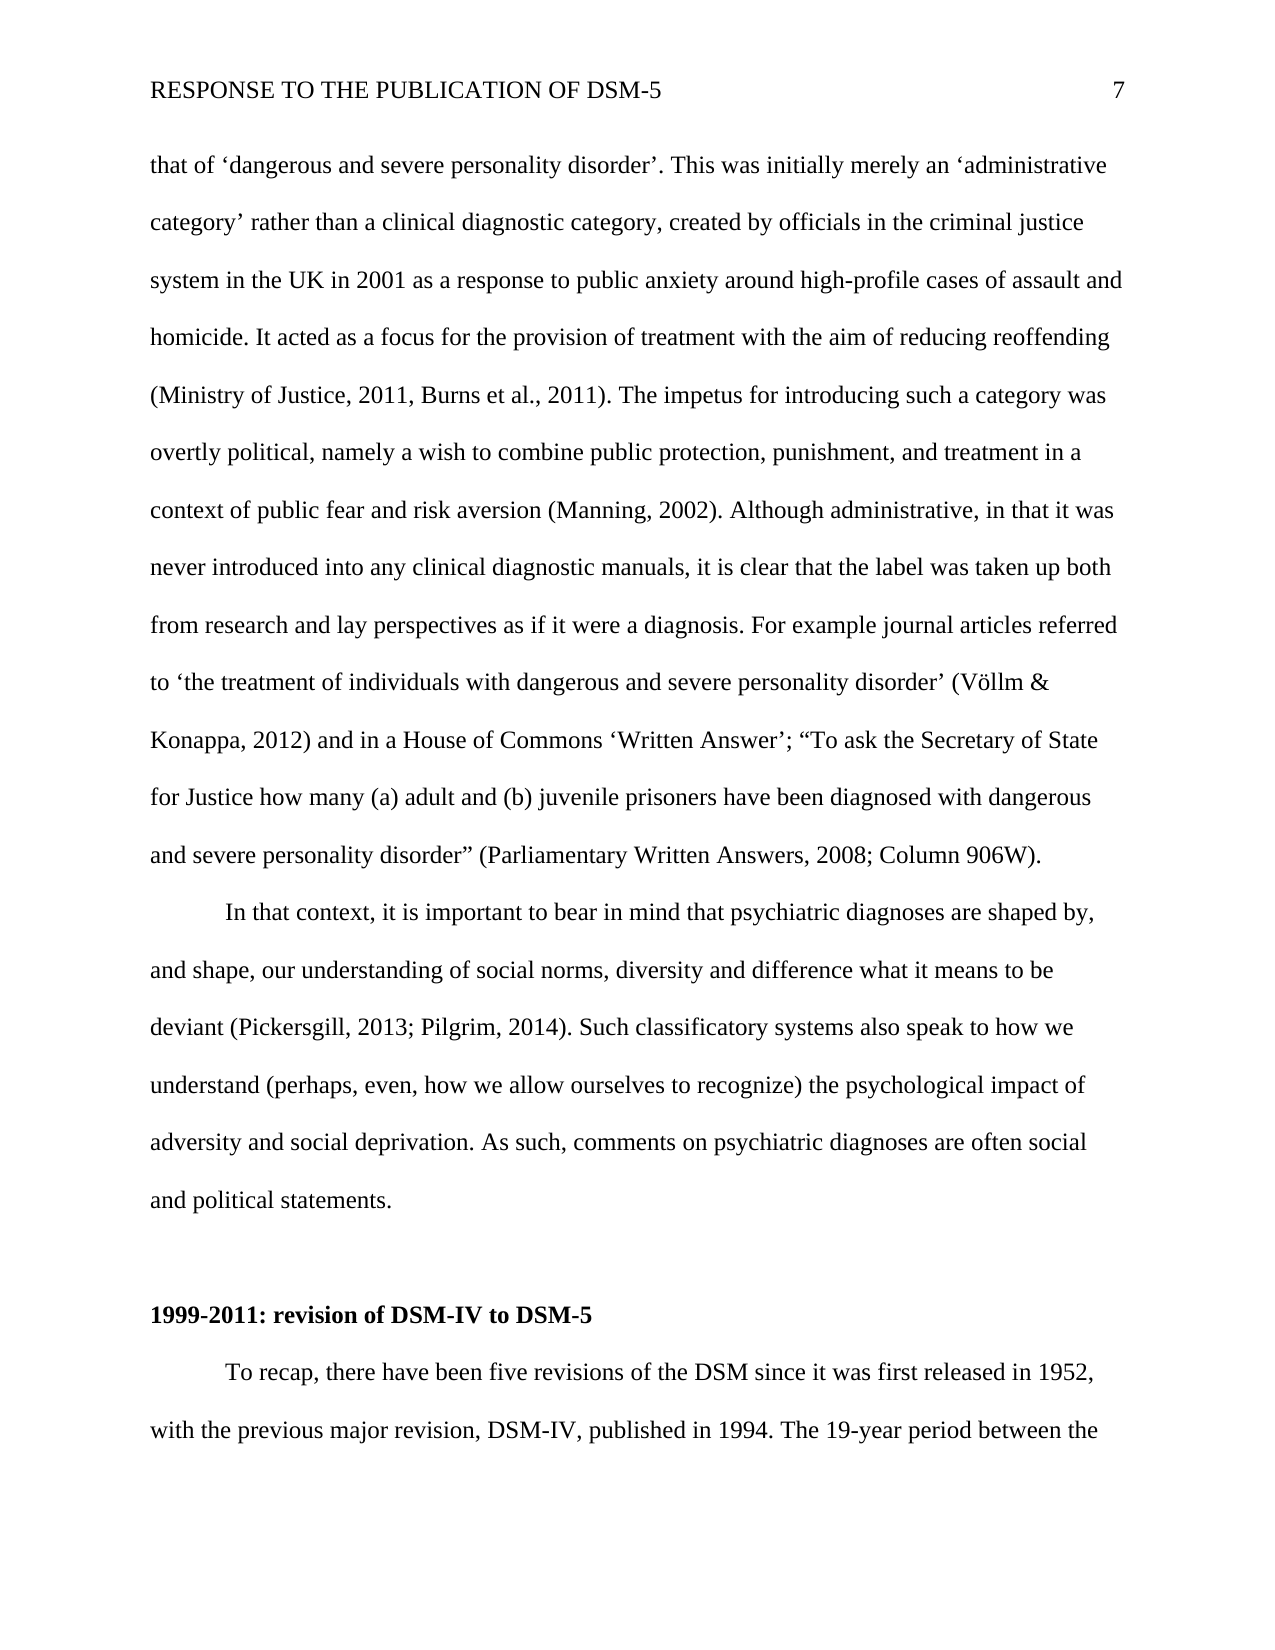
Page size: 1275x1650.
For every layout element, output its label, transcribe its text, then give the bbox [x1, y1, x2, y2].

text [150, 150, 1125, 869]
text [150, 1357, 1125, 1444]
text In that context, it is important to bear in mind that psychiatric diagnoses are shaped by, and shape, our understanding of social norms, diversity and difference what it means to be deviant (Pickersgill, 2013; Pilgrim, 2014). Such classificatory systems also speak to how we understand (perhaps, even, how we allow ourselves to recognize) the psychological impact of adversity and social deprivation. As such, comments on psychiatric diagnoses are often social and political statements. [150, 897, 1125, 1214]
text 1999-2011: revision of DSM-IV to DSM-5 [150, 1300, 1125, 1329]
